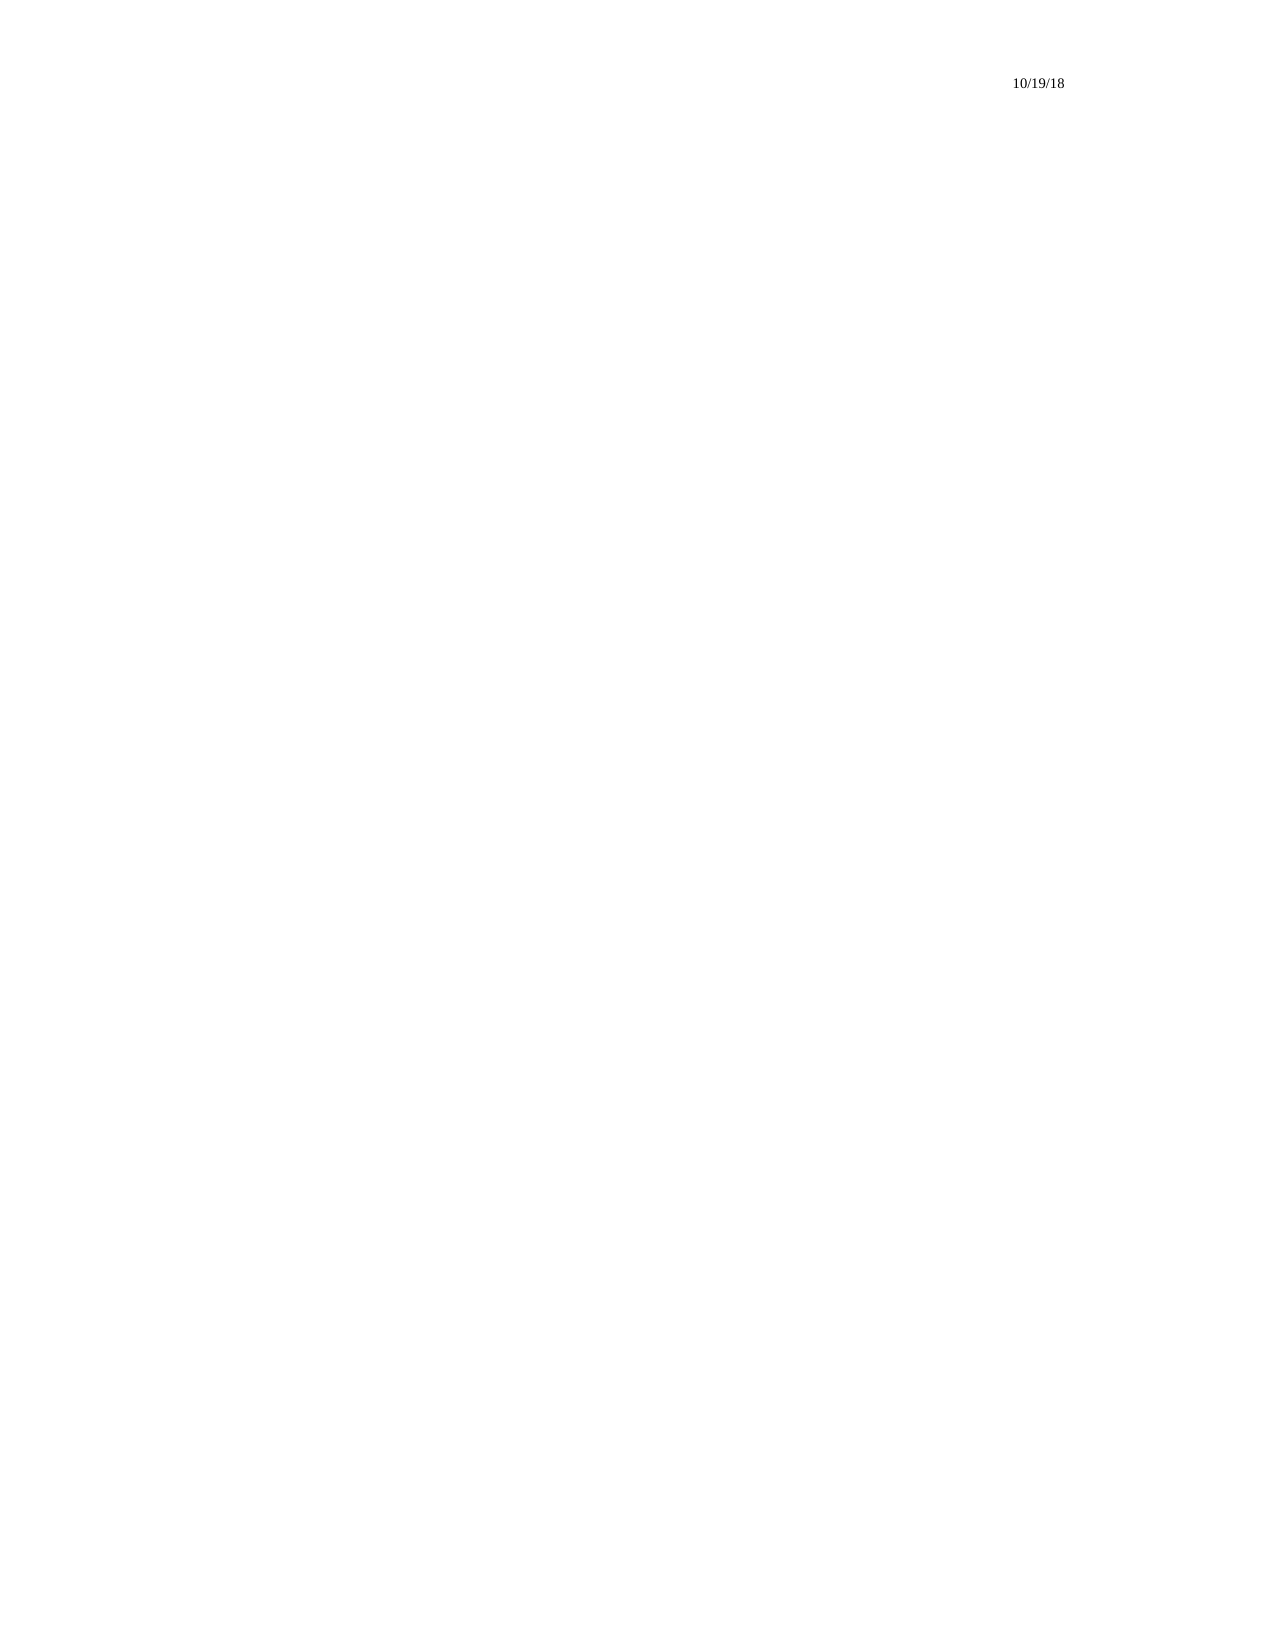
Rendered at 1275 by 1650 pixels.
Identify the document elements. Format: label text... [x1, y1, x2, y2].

text 10/1/18 [187, 75, 1200, 118]
